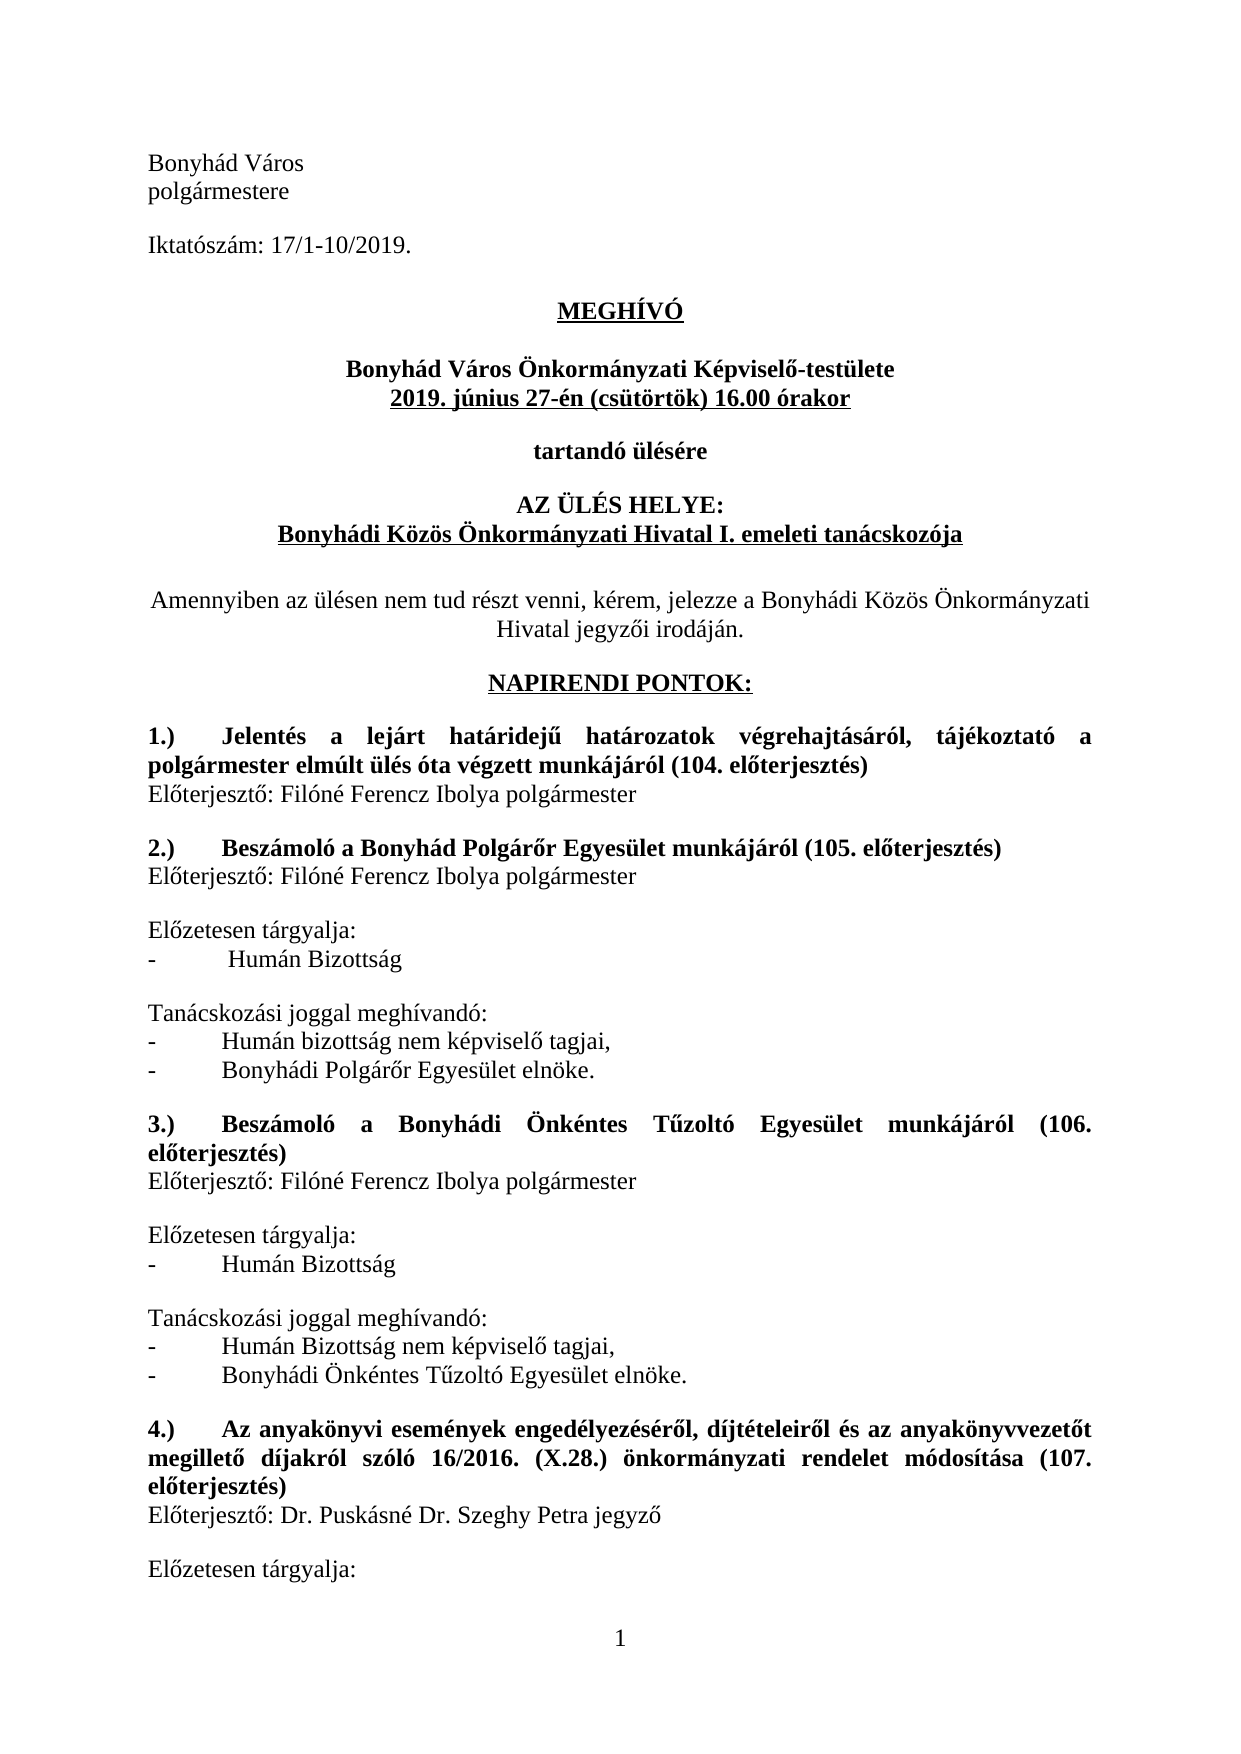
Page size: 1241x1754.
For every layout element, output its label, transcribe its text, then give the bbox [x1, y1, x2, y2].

text Előterjesztő: Filóné Ferencz Ibolya polgármester [148, 861, 1093, 890]
text MEGHÍVÓ [148, 296, 1093, 325]
text NAPIRENDI PONTOK: [148, 668, 1093, 696]
list Jelentés a lejárt határidejű határozatok végrehajtásáról, tájékoztató a polgármester elmúlt ülés óta végzett munkájáról (104. előterjesztés) [148, 721, 1093, 779]
text Előterjesztő: Filóné Ferencz Ibolya polgármester [148, 1166, 1093, 1195]
text Amennyiben az ülésen nem tud részt venni, kérem, jelezze a Bonyhádi Közös Önkormányzati Hivatal jegyzői irodáján. [148, 585, 1093, 643]
list Humán Bizottság [148, 1249, 1093, 1278]
text polgármestere [148, 176, 1093, 205]
text Bonyhádi Közös Önkormányzati Hivatal I. emeleti tanácskozója [148, 519, 1093, 548]
list Humán bizottság nem képviselő tagjai, [148, 1026, 1093, 1055]
text Bonyhád Város [148, 148, 1093, 176]
text Tanácskozási joggal meghívandó: [148, 998, 1093, 1026]
text 2019. június 27-én (csütörtök) 16.00 órakor [148, 383, 1093, 411]
list Beszámoló a Bonyhád Polgárőr Egyesület munkájáról (105. előterjesztés) [148, 833, 1093, 861]
list Bonyhádi Polgárőr Egyesület elnöke. [148, 1055, 1093, 1084]
list Humán Bizottság nem képviselő tagjai, [148, 1331, 1093, 1360]
text Előzetesen tárgyalja: [148, 1554, 1093, 1583]
list Bonyhádi Önkéntes Tűzoltó Egyesület elnöke. [148, 1360, 1093, 1389]
text Bonyhád Város Önkormányzati Képviselő-testülete [148, 354, 1093, 383]
list Az anyakönyvi események engedélyezéséről, díjtételeiről és az anyakönyvvezetőt megillető díjakról szóló 16/2016. (X.28.) önkormányzati rendelet módosítása (107. előterjesztés) [148, 1414, 1093, 1500]
text Előzetesen tárgyalja: [148, 915, 1093, 944]
text tartandó ülésére [148, 436, 1093, 465]
text Előzetesen tárgyalja: [148, 1220, 1093, 1249]
list Humán Bizottság [148, 944, 1093, 973]
text Tanácskozási joggal meghívandó: [148, 1303, 1093, 1331]
text AZ ÜLÉS HELYE: [148, 490, 1093, 519]
list Előterjesztő: Dr. Puskásné Dr. Szeghy Petra jegyző [148, 1500, 1093, 1529]
text Iktatószám: 17/1-10/2019. [148, 230, 1093, 259]
list Beszámoló a Bonyhádi Önkéntes Tűzoltó Egyesület munkájáról (106. előterjesztés) [148, 1109, 1093, 1166]
text Előterjesztő: Filóné Ferencz Ibolya polgármester [148, 779, 1093, 808]
